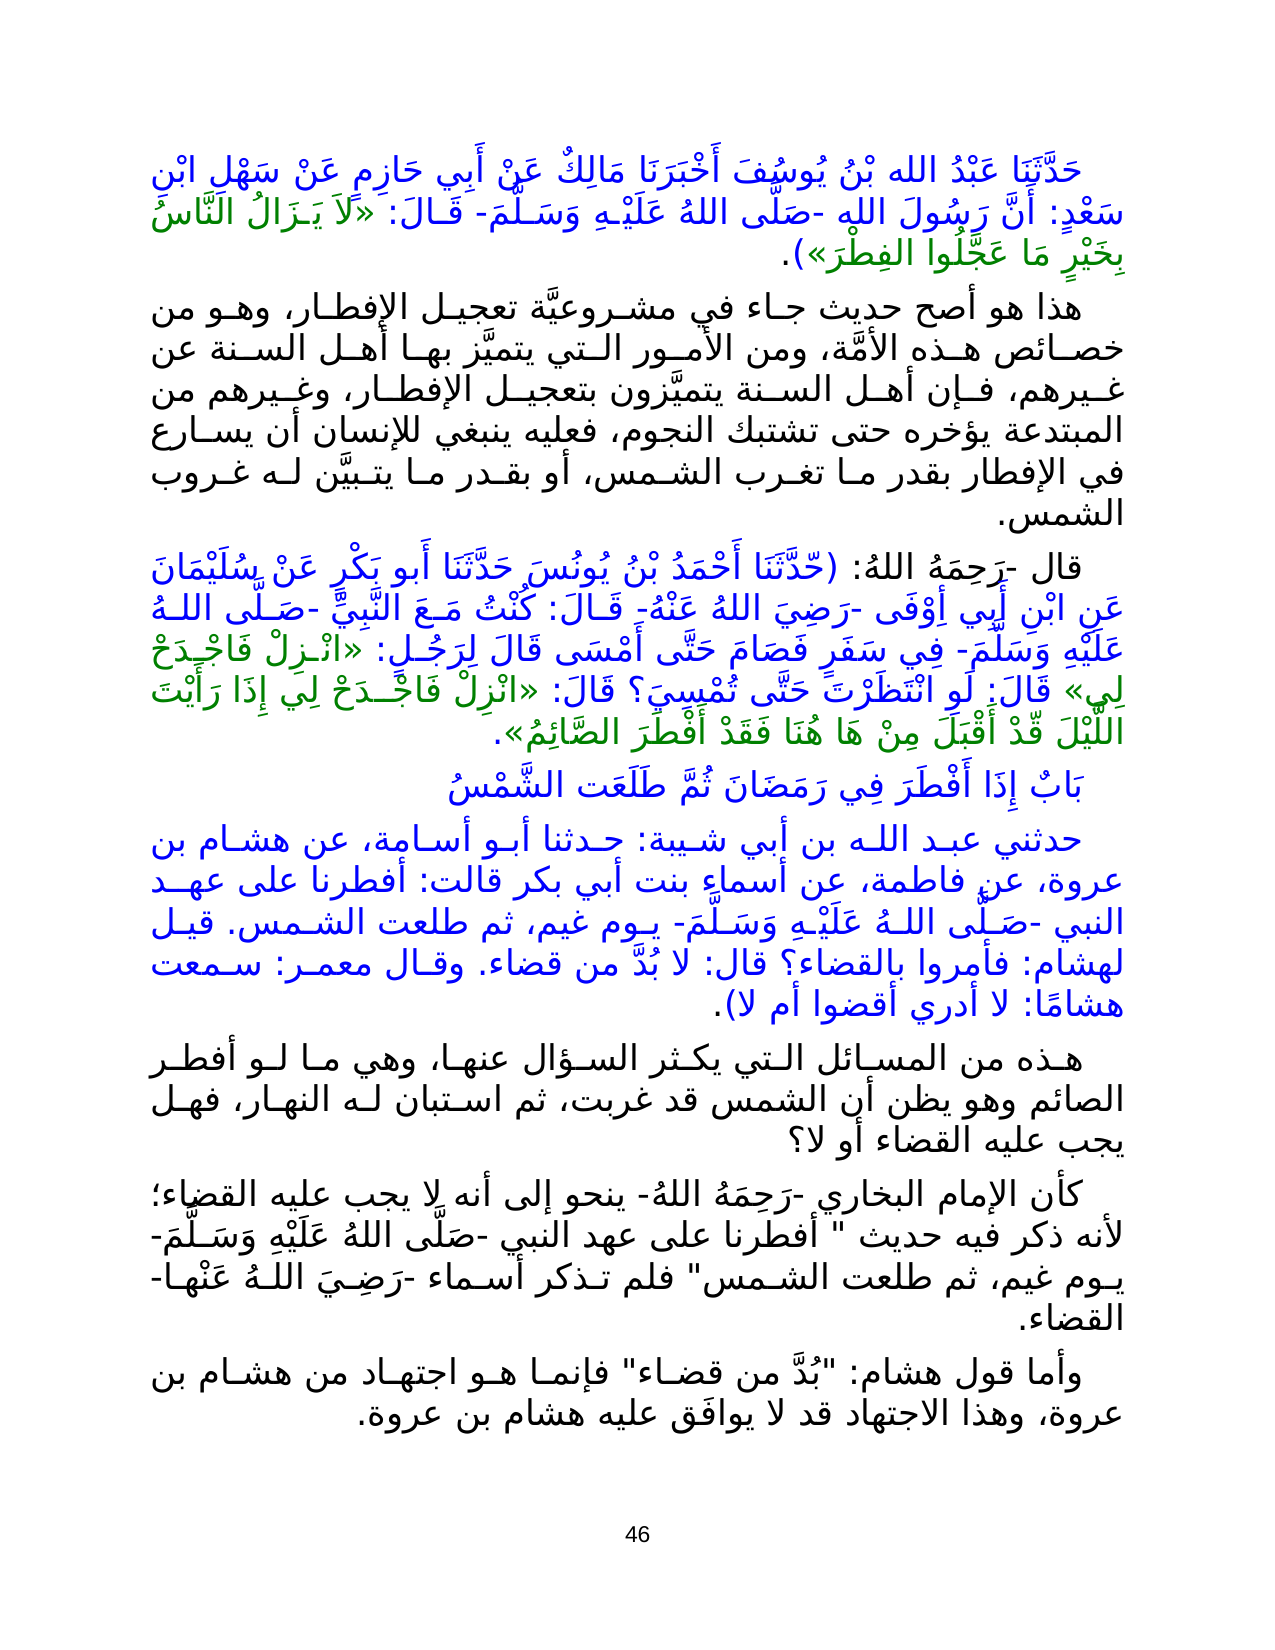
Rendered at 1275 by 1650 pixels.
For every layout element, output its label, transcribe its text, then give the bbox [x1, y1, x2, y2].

text هذه من المسائل التي يكثر السؤال عنها، وهي ما لو أفطر الصائم وهو يظن أن الشمس قد غربت، ثم استبان له النهار، فهل يجب عليه القضاء أو لا؟ [150, 1037, 1125, 1161]
text وأما قول هشام: "بُدَّ من قضاء" فإنما هو اجتهاد من هشام بن عروة، وهذا الاجتهاد قد لا يوافَق عليه هشام بن عروة. [150, 1351, 1125, 1434]
text كأن الإمام البخاري -رَحِمَهُ اللهُ- ينحو إلى أنه لا يجب عليه القضاء؛ لأنه ذكر فيه حديث " أفطرنا على عهد النبي -صَلَّى اللهُ عَلَيْهِ وَسَلَّمَ- يوم غيم، ثم طلعت الشمس" فلم تذكر أسماء -رَضِيَ اللهُ عَنْها- القضاء. [150, 1174, 1125, 1339]
text قال -رَحِمَهُ اللهُ: (حّدَّثَنَا أَحْمَدُ بْنُ يُونُسَ حَدَّثَنَا أَبو بَكْرٍ عَنْ سُلَيْمَانَ عَنِ ابْنِ أَبِي أِوْفَى -رَضِيَ اللهُ عَنْهُ- قَالَ: كُنْتُ مَعَ النَّبِيِّ -صَلَّى اللهُ عَلَيْهِ وَسَلَّمَ- فِي سَفَرٍ فَصَامَ حَتَّى أَمْسَى قَالَ لِرَجُلٍ: «انْزِلْ فَاجْدَحْ لِي» قَالَ: لَوِ انْتَظَرْتَ حَتَّى تُمْسِيَ؟ قَالَ: «انْزِلْ فَاجْدَحْ لِي إِذَا رَأَيْتَ اللَّيْلَ قّدْ أَقْبَلَ مِنْ هَا هُنَا فَقَدْ أَفْطَرَ الصَّائِمُ». [150, 546, 1125, 752]
text هذا هو أصح حديث جاء في مشروعيَّة تعجيل الإفطار، وهو من خصائص هذه الأمَّة، ومن الأمور التي يتميَّز بها أهل السنة عن غيرهم، فإن أهل السنة يتميَّزون بتعجيل الإفطار، وغيرهم من المبتدعة يؤخره حتى تشتبك النجوم، فعليه ينبغي للإنسان أن يسارع في الإفطار بقدر ما تغرب الشمس، أو بقدر ما يتبيَّن له غروب الشمس. [150, 286, 1125, 534]
text بَابٌ إِذَا أَفْطَرَ فِي رَمَضَانَ ثُمَّ طَلَعَت الشَّمْسُ [150, 765, 1125, 806]
text حَدَّثَنَا عَبْدُ الله بْنُ يُوسُفَ أَخْبَرَنَا مَالِكٌ عَنْ أَبِي حَازِمٍ عَنْ سَهْلِ ابْنِ سَعْدٍ: أَنَّ رَسُولَ الله -صَلَّى اللهُ عَلَيْهِ وَسَلَّمَ- قَالَ: «لاَ يَزَالُ النَّاسُ بِخَيْرٍ مَا عَجَّلُوا الفِطْرَ»). [150, 150, 1125, 274]
text حدثني عبد الله بن أبي شيبة: حدثنا أبو أسامة، عن هشام بن عروة، عن فاطمة، عن أسماء بنت أبي بكر قالت: أفطرنا على عهد النبي -صَلَّى اللهُ عَلَيْهِ وَسَلَّمَ- يوم غيم، ثم طلعت الشمس. قيل لهشام: فأمروا بالقضاء؟ قال: لا بُدَّ من قضاء. وقال معمر: سمعت هشامًا: لا أدري أقضوا أم لا). [150, 819, 1125, 1025]
